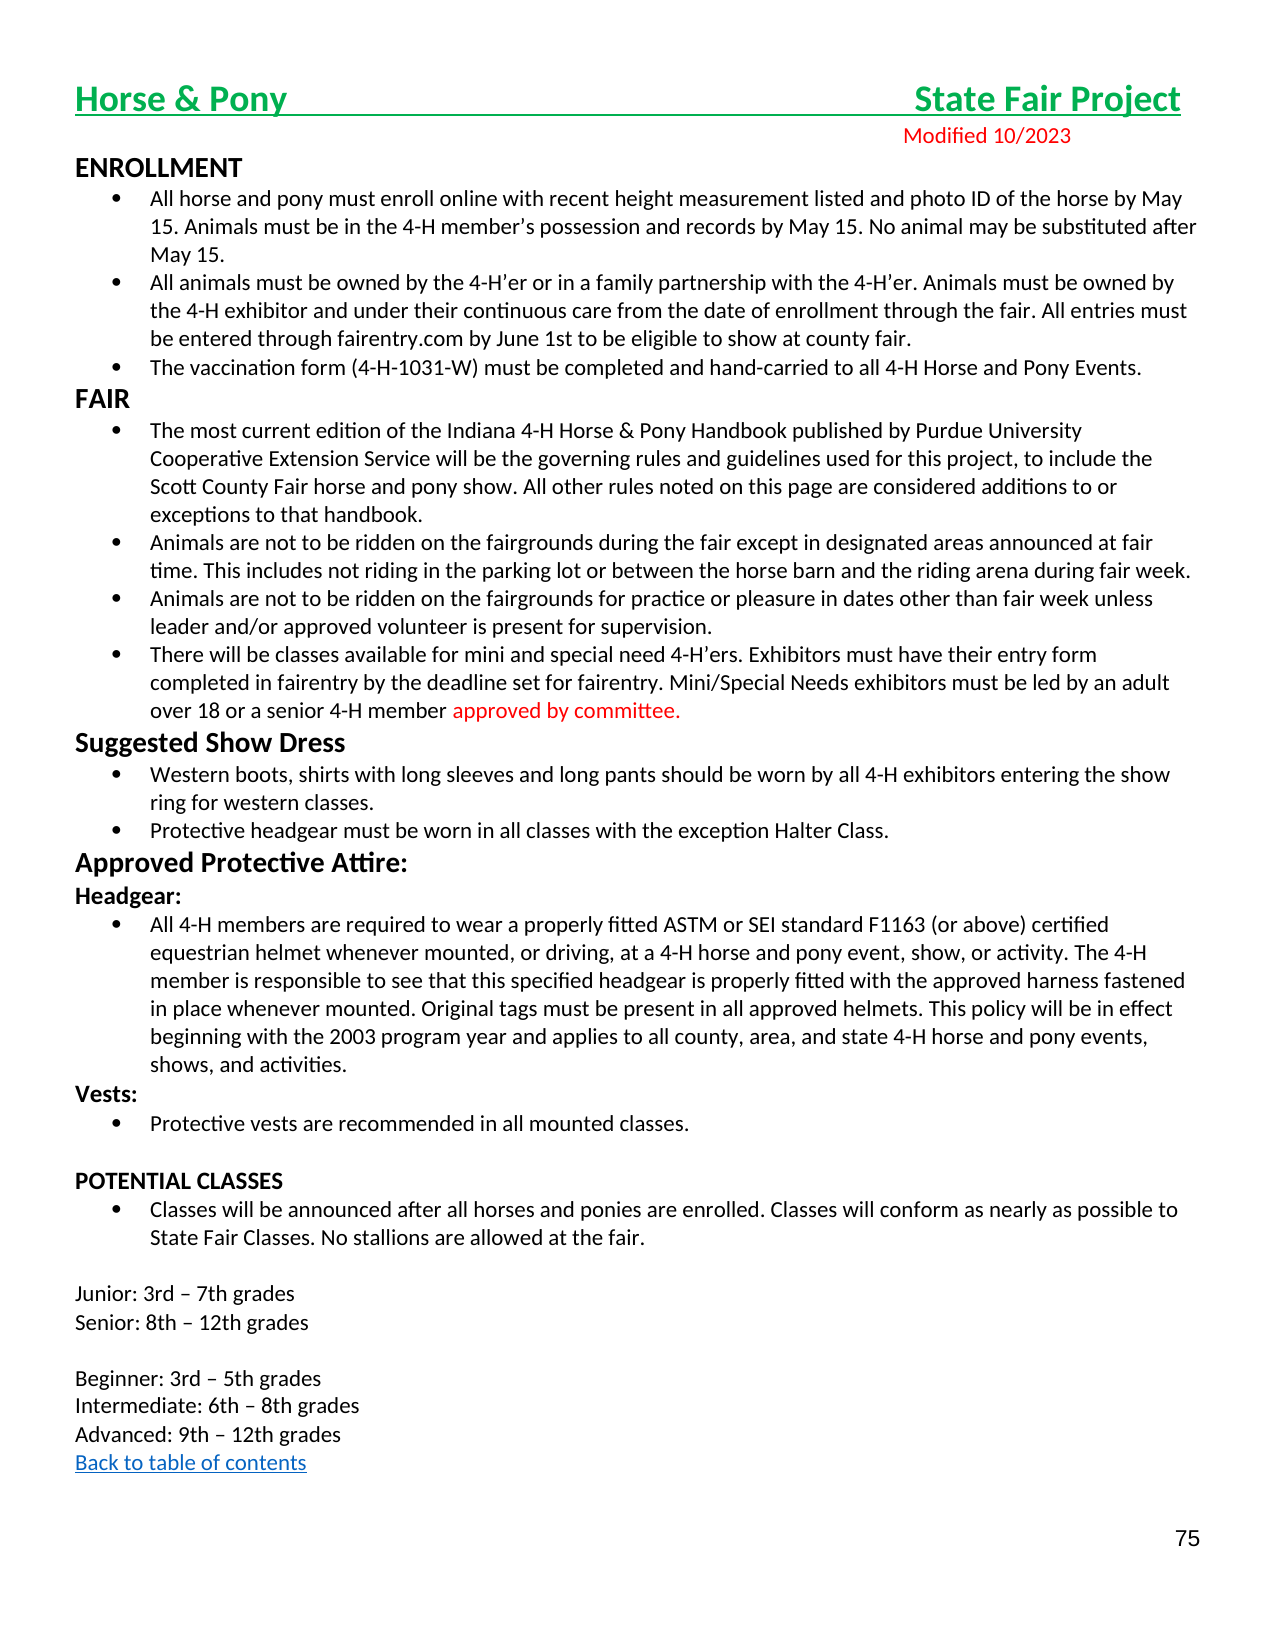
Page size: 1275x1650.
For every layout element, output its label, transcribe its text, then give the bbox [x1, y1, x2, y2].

text Headgear: [75, 880, 1200, 910]
text ENROLLMENT [75, 149, 1200, 184]
list The vaccination form (4-H-1031-W) must be completed and hand-carried to all 4-H Horse and Pony Events. [112, 353, 1200, 381]
list There will be classes available for mini and special need 4-H’ers. Exhibitors must have their entry form completed in fairentry by the deadline set for fairentry. Mini/Special Needs exhibitors must be led by an adult over 18 or a senior 4-H member approved by committee. [112, 640, 1200, 724]
text Senior: 8th – 12th grades [75, 1308, 1200, 1336]
text Intermediate: 6th – 8th grades [75, 1392, 1200, 1420]
list All 4-H members are required to wear a properly fitted ASTM or SEI standard F1163 (or above) certified equestrian helmet whenever mounted, or driving, at a 4-H horse and pony event, show, or activity. The 4-H member is responsible to see that this specified headgear is properly fitted with the approved harness fastened in place whenever mounted. Original tags must be present in all approved helmets. This policy will be in effect beginning with the 2003 program year and applies to all county, area, and state 4-H horse and pony events, shows, and activities. [112, 910, 1200, 1078]
text Modified 10/2023 [75, 121, 1200, 149]
list Protective headgear must be worn in all classes with the exception Halter Class. [112, 816, 1200, 844]
text Junior: 3rd – 7th grades [75, 1279, 1200, 1308]
list All animals must be owned by the 4-H’er or in a family partnership with the 4-H’er. Animals must be owned by the 4-H exhibitor and under their continuous care from the date of enrollment through the fair. All entries must be entered through fairentry.com by June 1st to be eligible to show at county fair. [112, 268, 1200, 353]
text Advanced: 9th – 12th grades [75, 1420, 1200, 1448]
text Suggested Show Dress [75, 724, 1200, 760]
text Beginner: 3rd – 5th grades [75, 1364, 1200, 1392]
list Classes will be announced after all horses and ponies are enrolled. Classes will conform as nearly as possible to State Fair Classes. No stallions are allowed at the fair. [112, 1196, 1200, 1252]
text Vests: [75, 1078, 1200, 1109]
text Back to table of contents [75, 1448, 1200, 1476]
text Approved Protective Attire: [75, 844, 1200, 880]
list Western boots, shirts with long sleeves and long pants should be worn by all 4-H exhibitors entering the show ring for western classes. [112, 760, 1200, 816]
text FAIR [75, 381, 1200, 416]
list Animals are not to be ridden on the fairgrounds during the fair except in designated areas announced at fair time. This includes not riding in the parking lot or between the horse barn and the riding arena during fair week. [112, 528, 1200, 584]
list The most current edition of the Indiana 4-H Horse & Pony Handbook published by Purdue University Cooperative Extension Service will be the governing rules and guidelines used for this project, to include the Scott County Fair horse and pony show. All other rules noted on this page are considered additions to or exceptions to that handbook. [112, 416, 1200, 528]
text Horse & Pony State Fair Project [75, 75, 1200, 121]
list All horse and pony must enroll online with recent height measurement listed and photo ID of the horse by May 15. Animals must be in the 4-H member’s possession and records by May 15. No animal may be substituted after May 15. [112, 184, 1200, 268]
list Animals are not to be ridden on the fairgrounds for practice or pleasure in dates other than fair week unless leader and/or approved volunteer is present for supervision. [112, 584, 1200, 640]
text POTENTIAL CLASSES [75, 1165, 1200, 1196]
list Protective vests are recommended in all mounted classes. [112, 1109, 1200, 1137]
